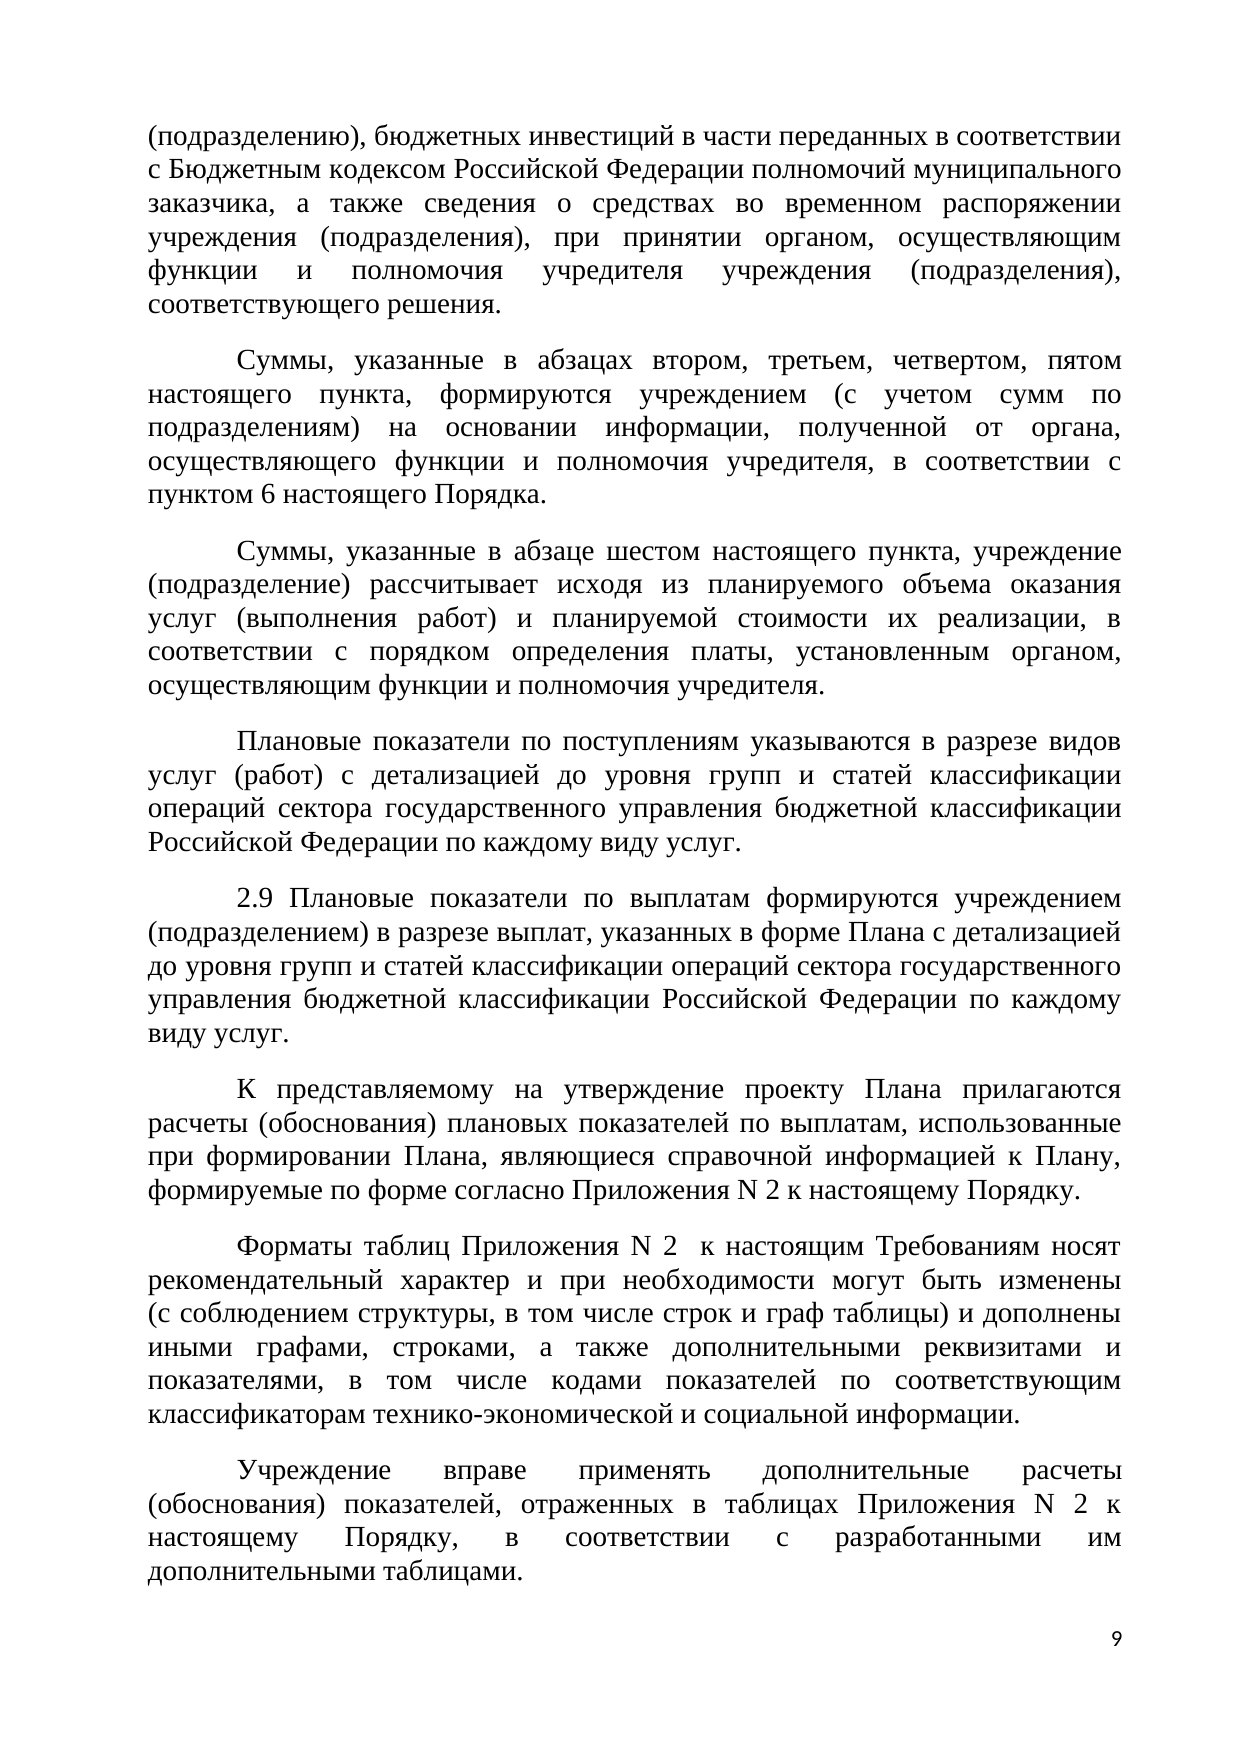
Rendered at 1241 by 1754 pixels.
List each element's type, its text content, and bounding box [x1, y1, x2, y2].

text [148, 118, 1122, 319]
text Суммы, указанные в абзацах втором, третьем, четвертом, пятом настоящего пункта, формируются учреждением (с учетом сумм по подразделениям) на основании информации, полученной от органа, осуществляющего функции и полномочия учредителя, в соответствии с пунктом 6 настоящего Порядка. [148, 342, 1122, 510]
text Форматы таблиц Приложения N 2 к настоящим Требованиям носят рекомендательный характер и при необходимости могут быть изменены (с соблюдением структуры, в том числе строк и граф таблицы) и дополнены иными графами, строками, а также дополнительными реквизитами и показателями, в том числе кодами показателей по соответствующим классификаторам технико-экономической и социальной информации. [148, 1228, 1122, 1429]
text К представляемому на утверждение проекту Плана прилагаются расчеты (обоснования) плановых показателей по выплатам, использованные при формировании Плана, являющиеся справочной информацией к Плану, формируемые по форме согласно Приложения N 2 к настоящему Порядку. [148, 1071, 1122, 1205]
text Суммы, указанные в абзаце шестом настоящего пункта, учреждение (подразделение) рассчитывает исходя из планируемого объема оказания услуг (выполнения работ) и планируемой стоимости их реализации, в соответствии с порядком определения платы, установленным органом, осуществляющим функции и полномочия учредителя. [148, 533, 1122, 701]
text Учреждение вправе применять дополнительные расчеты (обоснования) показателей, отраженных в таблицах Приложения N 2 к настоящему Порядку, в соответствии с разработанными им дополнительными таблицами. [148, 1452, 1122, 1587]
text Плановые показатели по поступлениям указываются в разрезе видов услуг (работ) с детализацией до уровня групп и статей классификации операций сектора государственного управления бюджетной классификации Российской Федерации по каждому виду услуг. [148, 723, 1122, 858]
text 2.9 Плановые показатели по выплатам формируются учреждением (подразделением) в разрезе выплат, указанных в форме Плана с детализацией до уровня групп и статей классификации операций сектора государственного управления бюджетной классификации Российской Федерации по каждому виду услуг. [148, 881, 1122, 1048]
